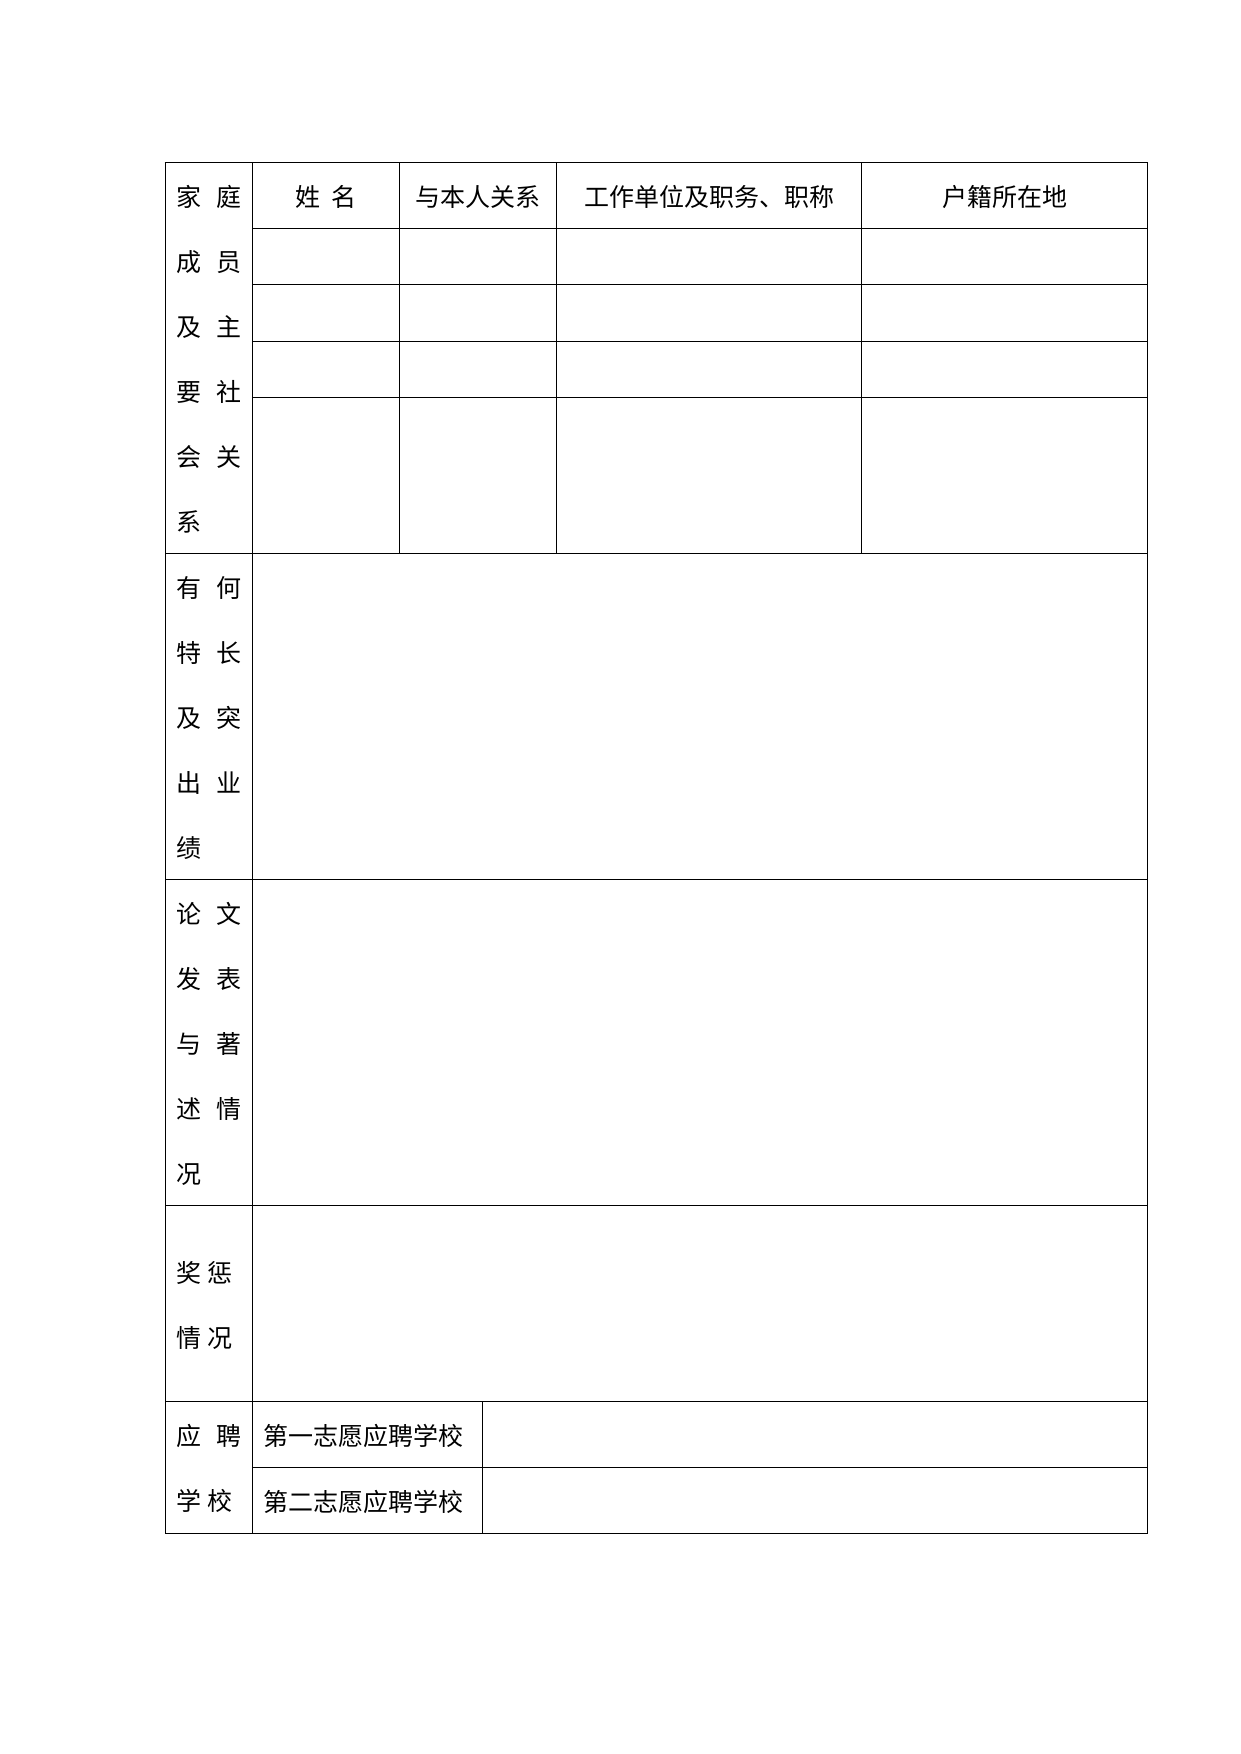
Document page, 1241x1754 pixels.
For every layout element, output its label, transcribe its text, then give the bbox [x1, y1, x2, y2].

table_cell [253, 398, 399, 553]
table_cell [253, 1206, 1147, 1401]
table_cell [557, 398, 861, 553]
table_cell 姓 名 [253, 163, 399, 228]
table_cell [253, 342, 399, 397]
table_cell [400, 229, 556, 284]
table_cell 奖 惩 情 况 [166, 1206, 252, 1401]
table_cell 工作单位及职务、职称 [557, 163, 861, 228]
table_cell [862, 342, 1147, 397]
table_cell [557, 229, 861, 284]
table_cell 第一志愿应聘学校 [253, 1402, 482, 1467]
table_cell 户籍所在地 [862, 163, 1147, 228]
table_cell [483, 1468, 1147, 1533]
table_cell [557, 342, 861, 397]
table_cell [557, 285, 861, 341]
table_cell [253, 229, 399, 284]
table_cell [253, 285, 399, 341]
table_cell [253, 880, 1147, 1205]
table_cell 第二志愿应聘学校 [253, 1468, 482, 1533]
table_cell [862, 229, 1147, 284]
table_cell 与本人关系 [400, 163, 556, 228]
table_cell [400, 285, 556, 341]
table_cell 家 庭成 员及 主要 社会 关系 [166, 163, 252, 553]
table_cell [400, 398, 556, 553]
table_cell 应聘学 校 [166, 1402, 252, 1533]
table_cell [483, 1402, 1147, 1467]
table_cell [253, 554, 1147, 879]
table_cell [862, 285, 1147, 341]
table_cell [862, 398, 1147, 553]
table_cell [400, 342, 556, 397]
table_cell 有 何特 长及 突出 业绩 [166, 554, 252, 879]
table_cell 论文发表与著述情况 [166, 880, 252, 1205]
